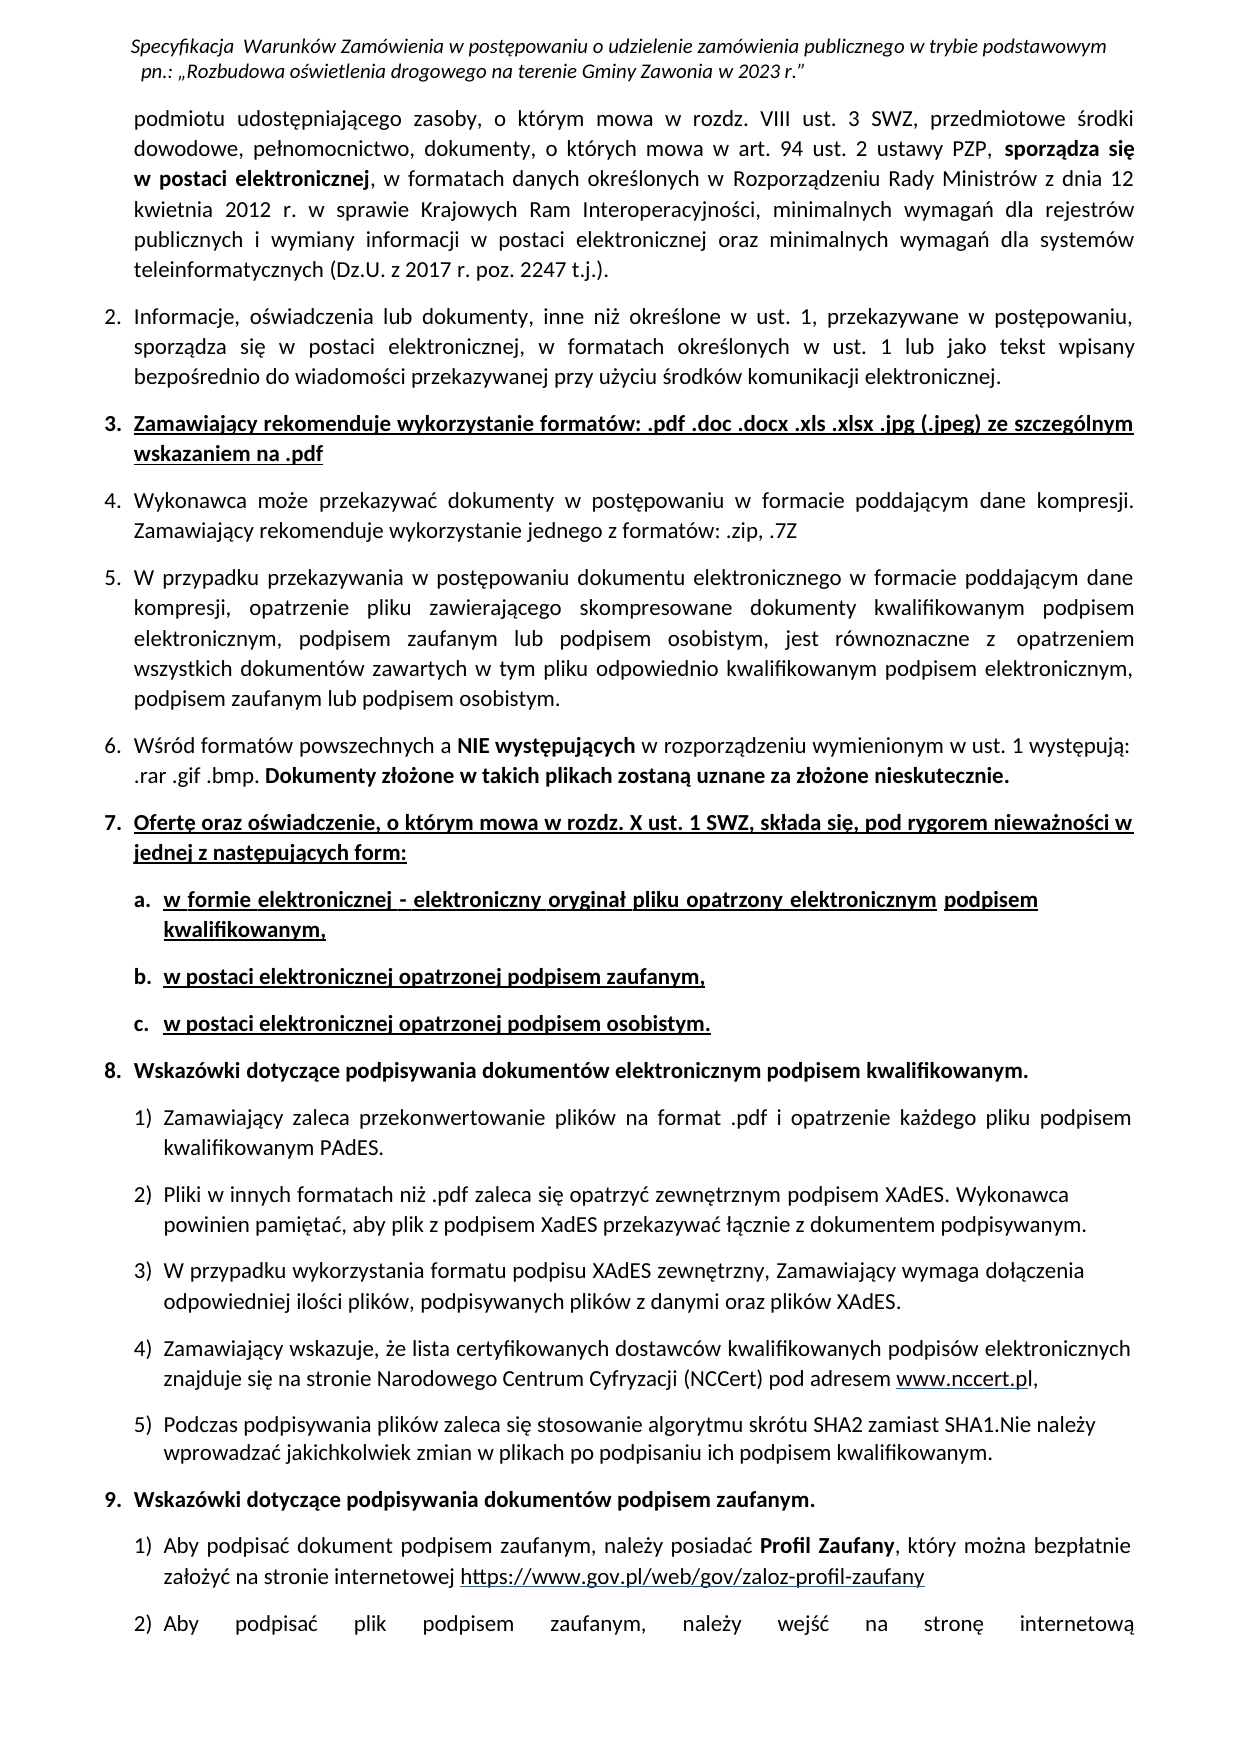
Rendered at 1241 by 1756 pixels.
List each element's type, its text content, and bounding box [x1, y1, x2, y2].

list Pliki w innych formatach niż .pdf zaleca się opatrzyć zewnętrznym podpisem XAdES. Wykonawca powinien pamiętać, aby plik z podpisem XadES przekazywać łącznie z dokumentem podpisywanym. [134, 1180, 1134, 1238]
subtitle Wskazówki dotyczące podpisywania dokumentów podpisem zaufanym. [104, 1485, 1151, 1513]
subtitle w postaci elektronicznej opatrzonej podpisem osobistym. [134, 1009, 1151, 1037]
list Wskazówki dotyczące podpisywania dokumentów elektronicznym podpisem kwalifikowanym. [104, 1056, 1151, 1084]
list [104, 104, 1135, 283]
list W przypadku wykorzystania formatu podpisu XAdES zewnętrzny, Zamawiający wymaga dołączenia odpowiedniej ilości plików, podpisywanych plików z danymi oraz plików XAdES. [134, 1257, 1134, 1315]
list Podczas podpisywania plików zaleca się stosowanie algorytmu skrótu SHA2 zamiast SHA1.Nie należy wprowadzać jakichkolwiek zmian w plikach po podpisaniu ich podpisem kwalifikowanym. [134, 1410, 1151, 1466]
list W przypadku przekazywania w postępowaniu dokumentu elektronicznego w formacie poddającym dane kompresji, opatrzenie pliku zawierającego skompresowane dokumenty kwalifikowanym podpisem elektronicznym, podpisem zaufanym lub podpisem osobistym, jest równoznaczne z opatrzeniem wszystkich dokumentów zawartych w tym pliku odpowiednio kwalifikowanym podpisem elektronicznym, podpisem zaufanym lub podpisem osobistym. [104, 563, 1135, 712]
list Aby podpisać dokument podpisem zaufanym, należy posiadać Profil Zaufany, który można bezpłatnie założyć na stronie internetowej https://www.gov.pl/web/gov/zaloz-profil-zaufany [134, 1532, 1135, 1590]
list Wśród formatów powszechnych a NIE występujących w rozporządzeniu wymienionym w ust. 1 występują: [104, 731, 1151, 759]
list Informacje, oświadczenia lub dokumenty, inne niż określone w ust. 1, przekazywane w postępowaniu, sporządza się w postaci elektronicznej, w formatach określonych w ust. 1 lub jako tekst wpisany bezpośrednio do wiadomości przekazywanej przy użyciu środków komunikacji elektronicznej. [104, 302, 1135, 390]
list w postaci elektronicznej opatrzonej podpisem zaufanym, [134, 962, 1151, 990]
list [134, 1609, 1135, 1637]
subtitle Zamawiający rekomenduje wykorzystanie formatów: .pdf .doc .docx .xls .xlsx .jpg (.jpeg) ze szczególnym wskazaniem na .pdf [104, 409, 1134, 467]
subtitle w formie elektronicznej - elektroniczny oryginał pliku opatrzony elektronicznym podpisem kwalifikowanym, [134, 885, 1135, 943]
list Ofertę oraz oświadczenie, o którym mowa w rozdz. X ust. 1 SWZ, składa się, pod rygorem nieważności w jednej z następujących form: [104, 808, 1134, 866]
list Zamawiający wskazuje, że lista certyfikowanych dostawców kwalifikowanych podpisów elektronicznych znajduje się na stronie Narodowego Centrum Cyfryzacji (NCCert) pod adresem www.nccert.pl, [134, 1334, 1135, 1392]
list Zamawiający zaleca przekonwertowanie plików na format .pdf i opatrzenie każdego pliku podpisem kwalifikowanym PAdES. [134, 1103, 1135, 1161]
subtitle .rar .gif .bmp. Dokumenty złożone w takich plikach zostaną uznane za złożone nieskutecznie. [134, 761, 1151, 789]
list Wykonawca może przekazywać dokumenty w postępowaniu w formacie poddającym dane kompresji. Zamawiający rekomenduje wykorzystanie jednego z formatów: .zip, .7Z [104, 486, 1135, 544]
